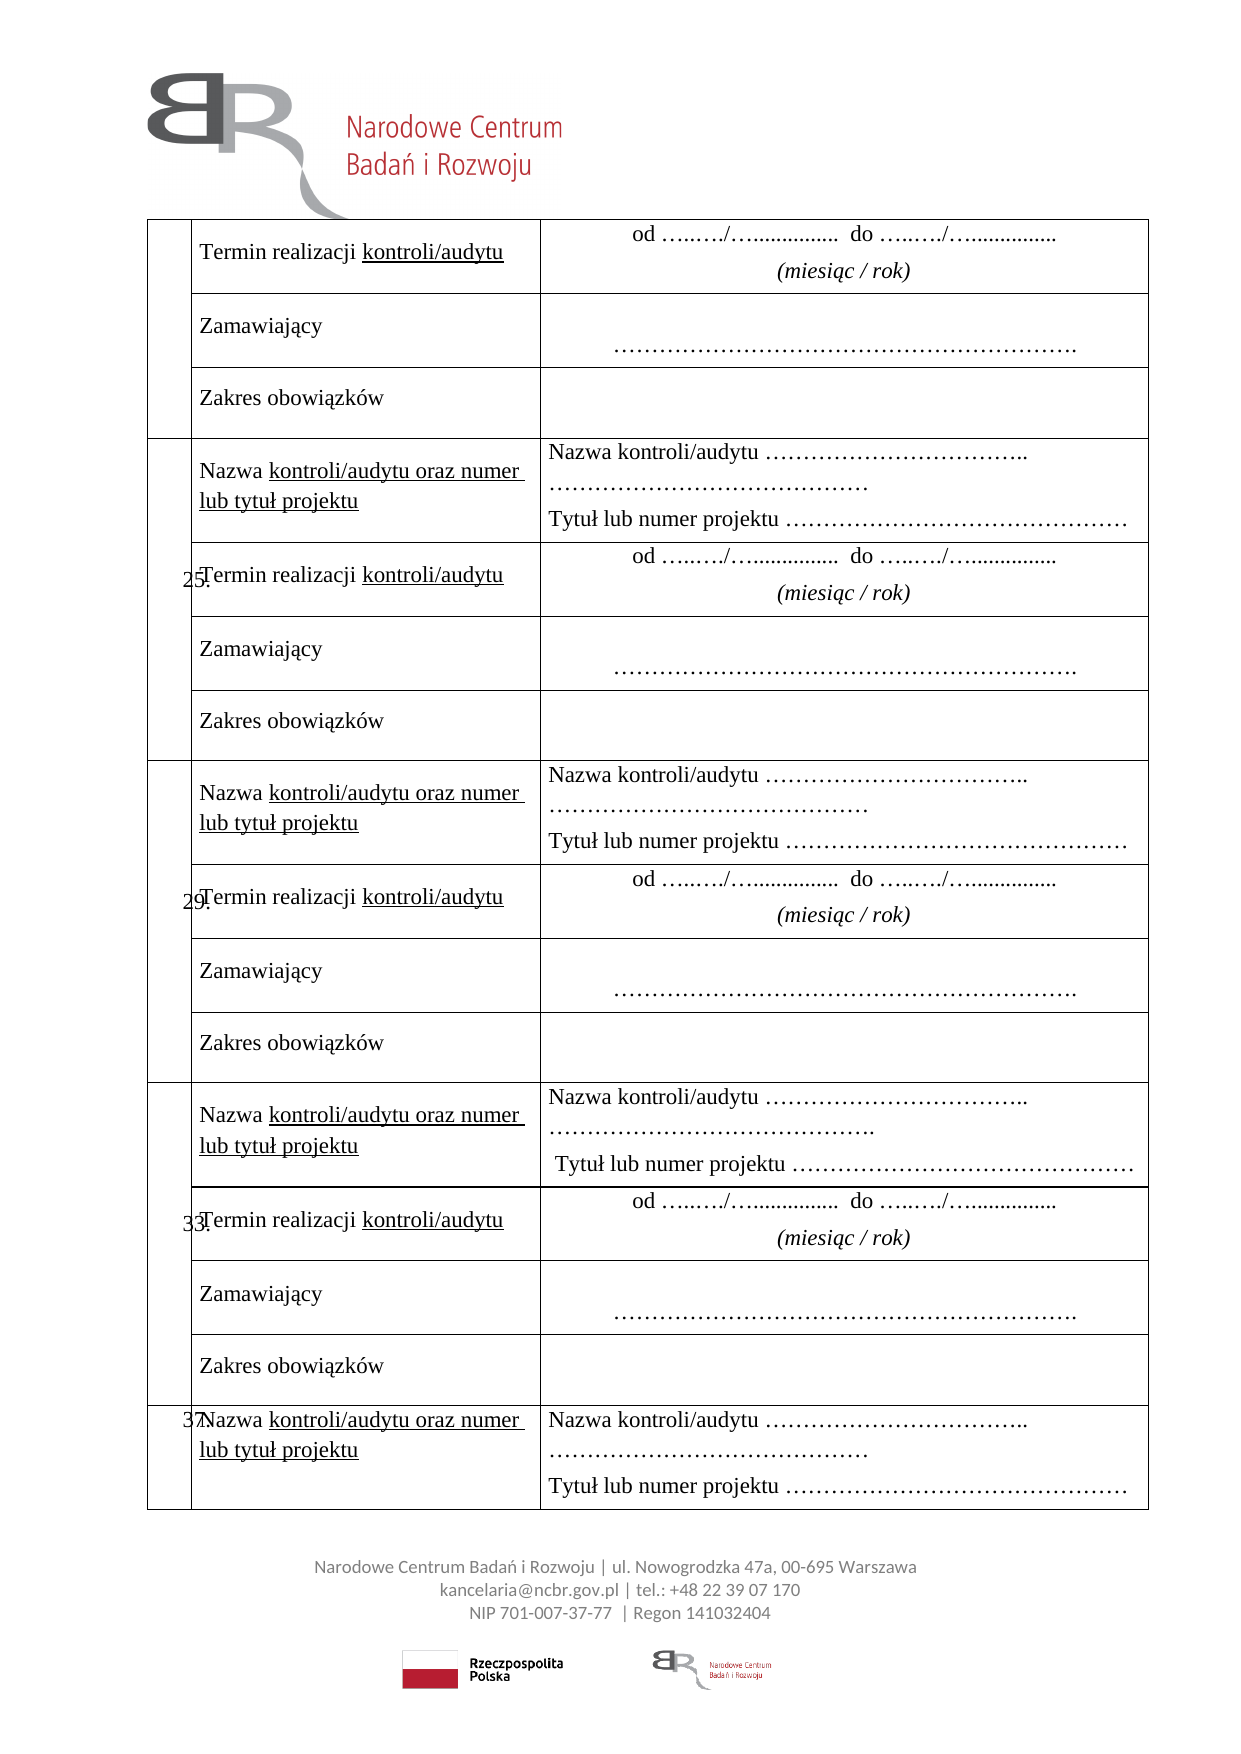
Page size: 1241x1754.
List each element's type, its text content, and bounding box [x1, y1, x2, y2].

table_cell Termin realizacji kontroli/audytu [192, 1188, 540, 1260]
table_cell Termin realizacji kontroli/audytu [192, 543, 540, 616]
table_cell Nazwa kontroli/audytu oraz numer lub tytuł projektu [192, 761, 540, 864]
picture [393, 1642, 795, 1694]
table_cell [148, 220, 191, 437]
table_cell ……………………………………………………. [541, 294, 1148, 367]
table_cell od …..…./…............... do …..…./…............... (miesiąc / rok) [541, 865, 1148, 938]
table_cell [541, 1335, 1148, 1404]
table_cell Nazwa kontroli/audytu oraz numer lub tytuł projektu [192, 1406, 540, 1509]
table_cell [541, 1013, 1148, 1082]
table_cell ……………………………………………………. [541, 939, 1148, 1012]
table_cell Nazwa kontroli/audytu oraz numer lub tytuł projektu [192, 439, 540, 542]
table_cell [148, 761, 191, 1082]
table_cell ……………………………………………………. [541, 617, 1148, 689]
table_cell Zamawiający [192, 294, 540, 367]
table_cell Termin realizacji kontroli/audytu [192, 220, 540, 293]
table_cell Nazwa kontroli/audytu ……………………………..…………………………………… Tytuł lub numer projektu ……………………………………… [541, 1406, 1148, 1509]
table_cell Nazwa kontroli/audytu oraz numer lub tytuł projektu [192, 1083, 540, 1186]
table_cell Nazwa kontroli/audytu ……………………………..…………………………………… Tytuł lub numer projektu ……………………………………… [541, 439, 1148, 542]
table_cell Termin realizacji kontroli/audytu [192, 865, 540, 938]
table_cell Zamawiający [192, 939, 540, 1012]
table_cell Zamawiający [192, 1261, 540, 1334]
table_cell [148, 1083, 191, 1404]
table_cell Zakres obowiązków [192, 368, 540, 437]
table_cell Zakres obowiązków [192, 1335, 540, 1404]
table_cell Zakres obowiązków [192, 691, 540, 760]
table_cell ……………………………………………………. [541, 1261, 1148, 1334]
table_cell [148, 439, 191, 760]
table_cell [148, 1406, 191, 1509]
table_cell od …..…./…............... do …..…./…............... (miesiąc / rok) [541, 220, 1148, 293]
picture [147, 73, 562, 219]
table_cell od …..…./…............... do …..…./…............... (miesiąc / rok) [541, 543, 1148, 616]
table_cell Zakres obowiązków [192, 1013, 540, 1082]
table_cell Nazwa kontroli/audytu ……………………………..…………………………………… Tytuł lub numer projektu ……………………………………… [541, 761, 1148, 864]
table_cell Nazwa kontroli/audytu ……………………………..……………………………………. Tytuł lub numer projektu ……………………………………… [541, 1083, 1148, 1186]
table_cell [541, 691, 1148, 760]
table_cell Zamawiający [192, 617, 540, 689]
table_cell [541, 368, 1148, 437]
table_cell od …..…./…............... do …..…./…............... (miesiąc / rok) [541, 1188, 1148, 1260]
